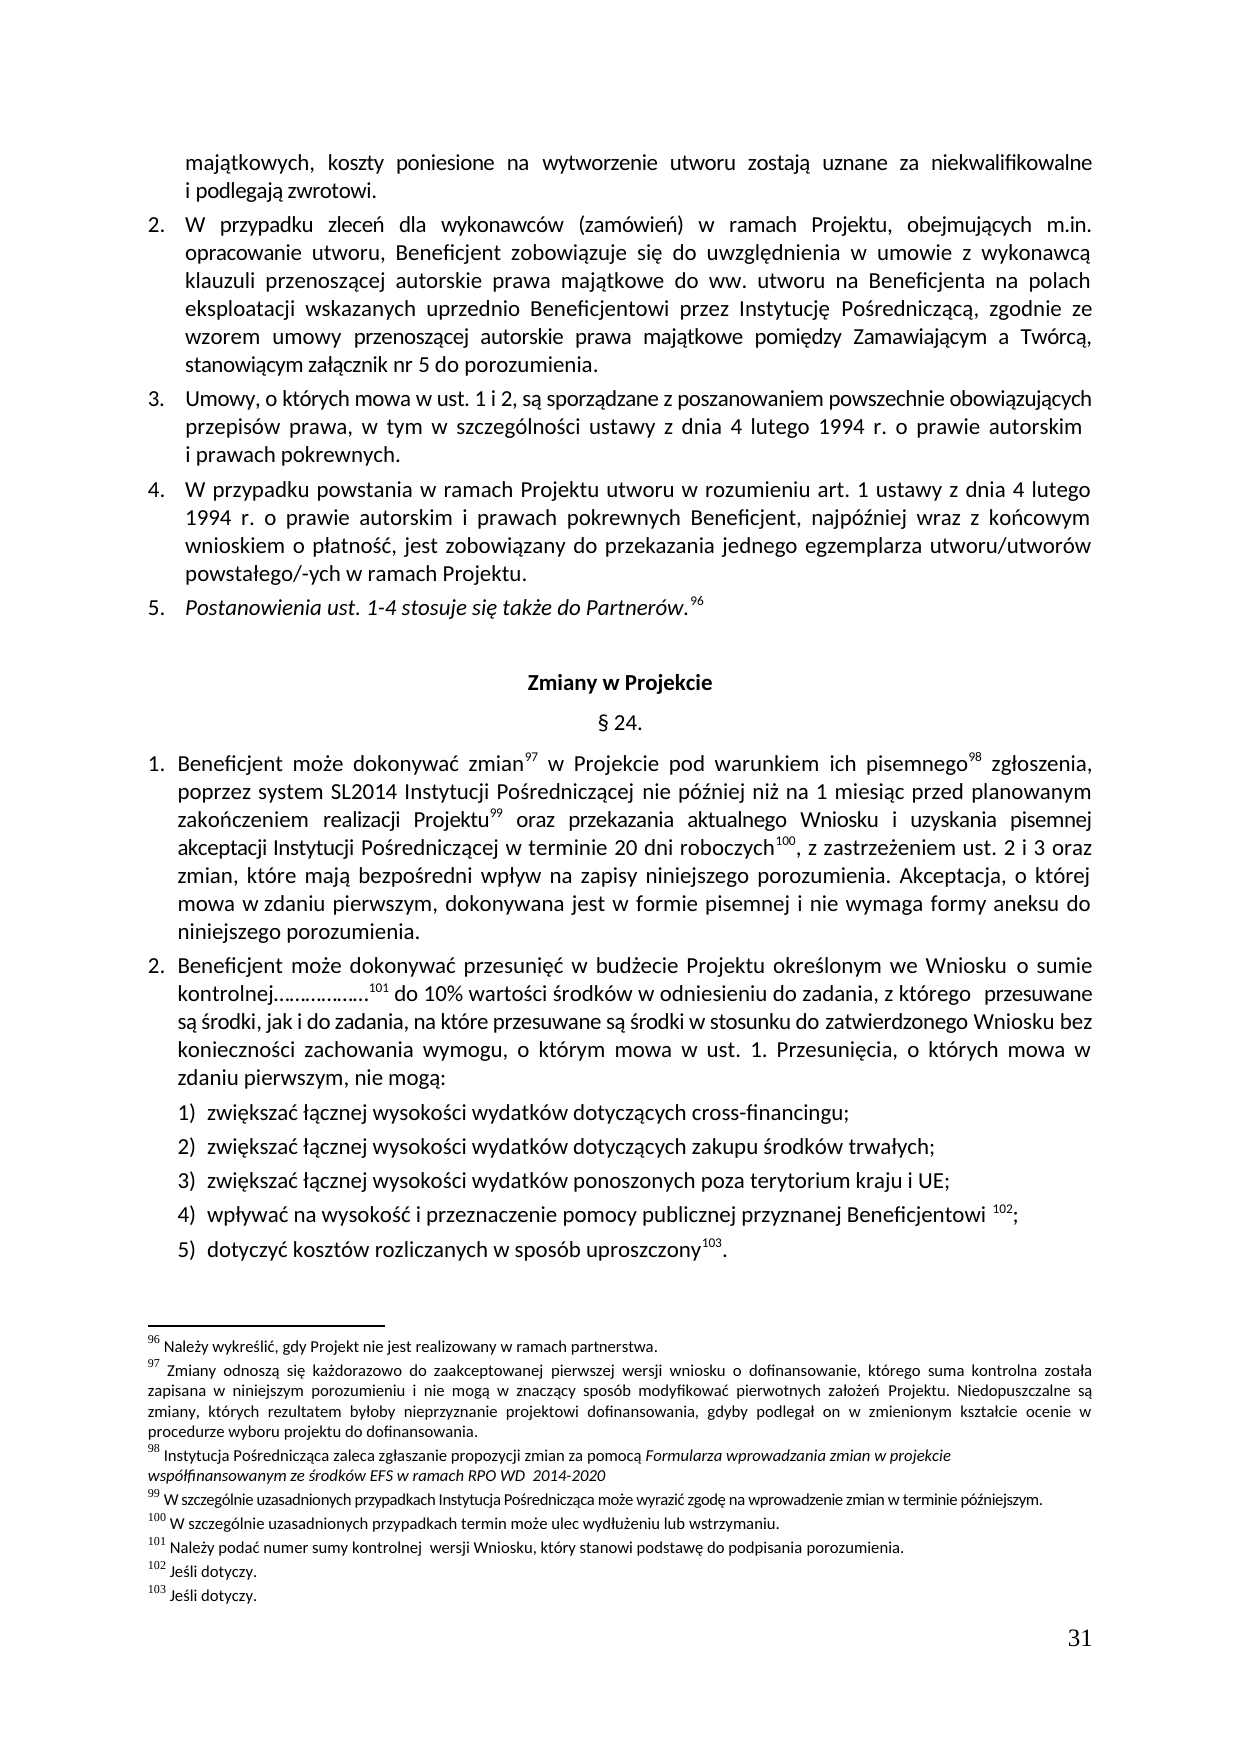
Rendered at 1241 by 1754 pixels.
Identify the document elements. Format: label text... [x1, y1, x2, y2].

list dotyczyć kosztów rozliczanych w sposób uproszczony. [177, 1235, 1092, 1263]
list zwiększać łącznej wysokości wydatków dotyczących cross-financingu; [177, 1098, 1092, 1126]
list Umowy, o których mowa w ust. 1 i 2, są sporządzane z poszanowaniem powszechnie obowiązujących przepisów prawa, w tym w szczególności ustawy z dnia 4 lutego 1994 r. o prawie autorskim i prawach pokrewnych. [148, 384, 1092, 468]
list zwiększać łącznej wysokości wydatków ponoszonych poza terytorium kraju i UE; [177, 1166, 1092, 1194]
list Postanowienia ust. 1-4 stosuje się także do Partnerów. [148, 593, 1092, 621]
text § 24. [148, 708, 1092, 736]
list wpływać na wysokość i przeznaczenie pomocy publicznej przyznanej Beneficjentowi ; [177, 1200, 1092, 1228]
list Beneficjent może dokonywać zmian w Projekcie pod warunkiem ich pisemnego zgłoszenia, poprzez system SL2014 Instytucji Pośredniczącej nie później niż na 1 miesiąc przed planowanym zakończeniem realizacji Projektu oraz przekazania aktualnego Wniosku i uzyskania pisemnej akceptacji Instytucji Pośredniczącej w terminie 20 dni roboczych, z zastrzeżeniem ust. 2 i 3 oraz zmian, które mają bezpośredni wpływ na zapisy niniejszego porozumienia. Akceptacja, o której mowa w zdaniu pierwszym, dokonywana jest w formie pisemnej i nie wymaga formy aneksu do niniejszego porozumienia. [148, 749, 1092, 945]
list W przypadku powstania w ramach Projektu utworu w rozumieniu art. 1 ustawy z dnia 4 lutego 1994 r. o prawie autorskim i prawach pokrewnych Beneficjent, najpóźniej wraz z końcowym wnioskiem o płatność, jest zobowiązany do przekazania jednego egzemplarza utworu/utworów powstałego/-ych w ramach Projektu. [148, 475, 1092, 587]
list W przypadku zleceń dla wykonawców (zamówień) w ramach Projektu, obejmujących m.in. opracowanie utworu, Beneficjent zobowiązuje się do uwzględnienia w umowie z wykonawcą klauzuli przenoszącej autorskie prawa majątkowe do ww. utworu na Beneficjenta na polach eksploatacji wskazanych uprzednio Beneficjentowi przez Instytucję Pośredniczącą, zgodnie ze wzorem umowy przenoszącej autorskie prawa majątkowe pomiędzy Zamawiającym a Twórcą, stanowiącym załącznik nr 5 do porozumienia. [148, 210, 1092, 378]
list Beneficjent może dokonywać przesunięć w budżecie Projektu określonym we Wniosku o sumie kontrolnej……………… do 10% wartości środków w odniesieniu do zadania, z którego przesuwane są środki, jak i do zadania, na które przesuwane są środki w stosunku do zatwierdzonego Wniosku bez konieczności zachowania wymogu, o którym mowa w ust. 1. Przesunięcia, o których mowa w zdaniu pierwszym, nie mogą: [148, 951, 1092, 1091]
list zwiększać łącznej wysokości wydatków dotyczących zakupu środków trwałych; [177, 1132, 1092, 1160]
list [148, 148, 1092, 204]
text Zmiany w Projekcie [148, 668, 1092, 696]
